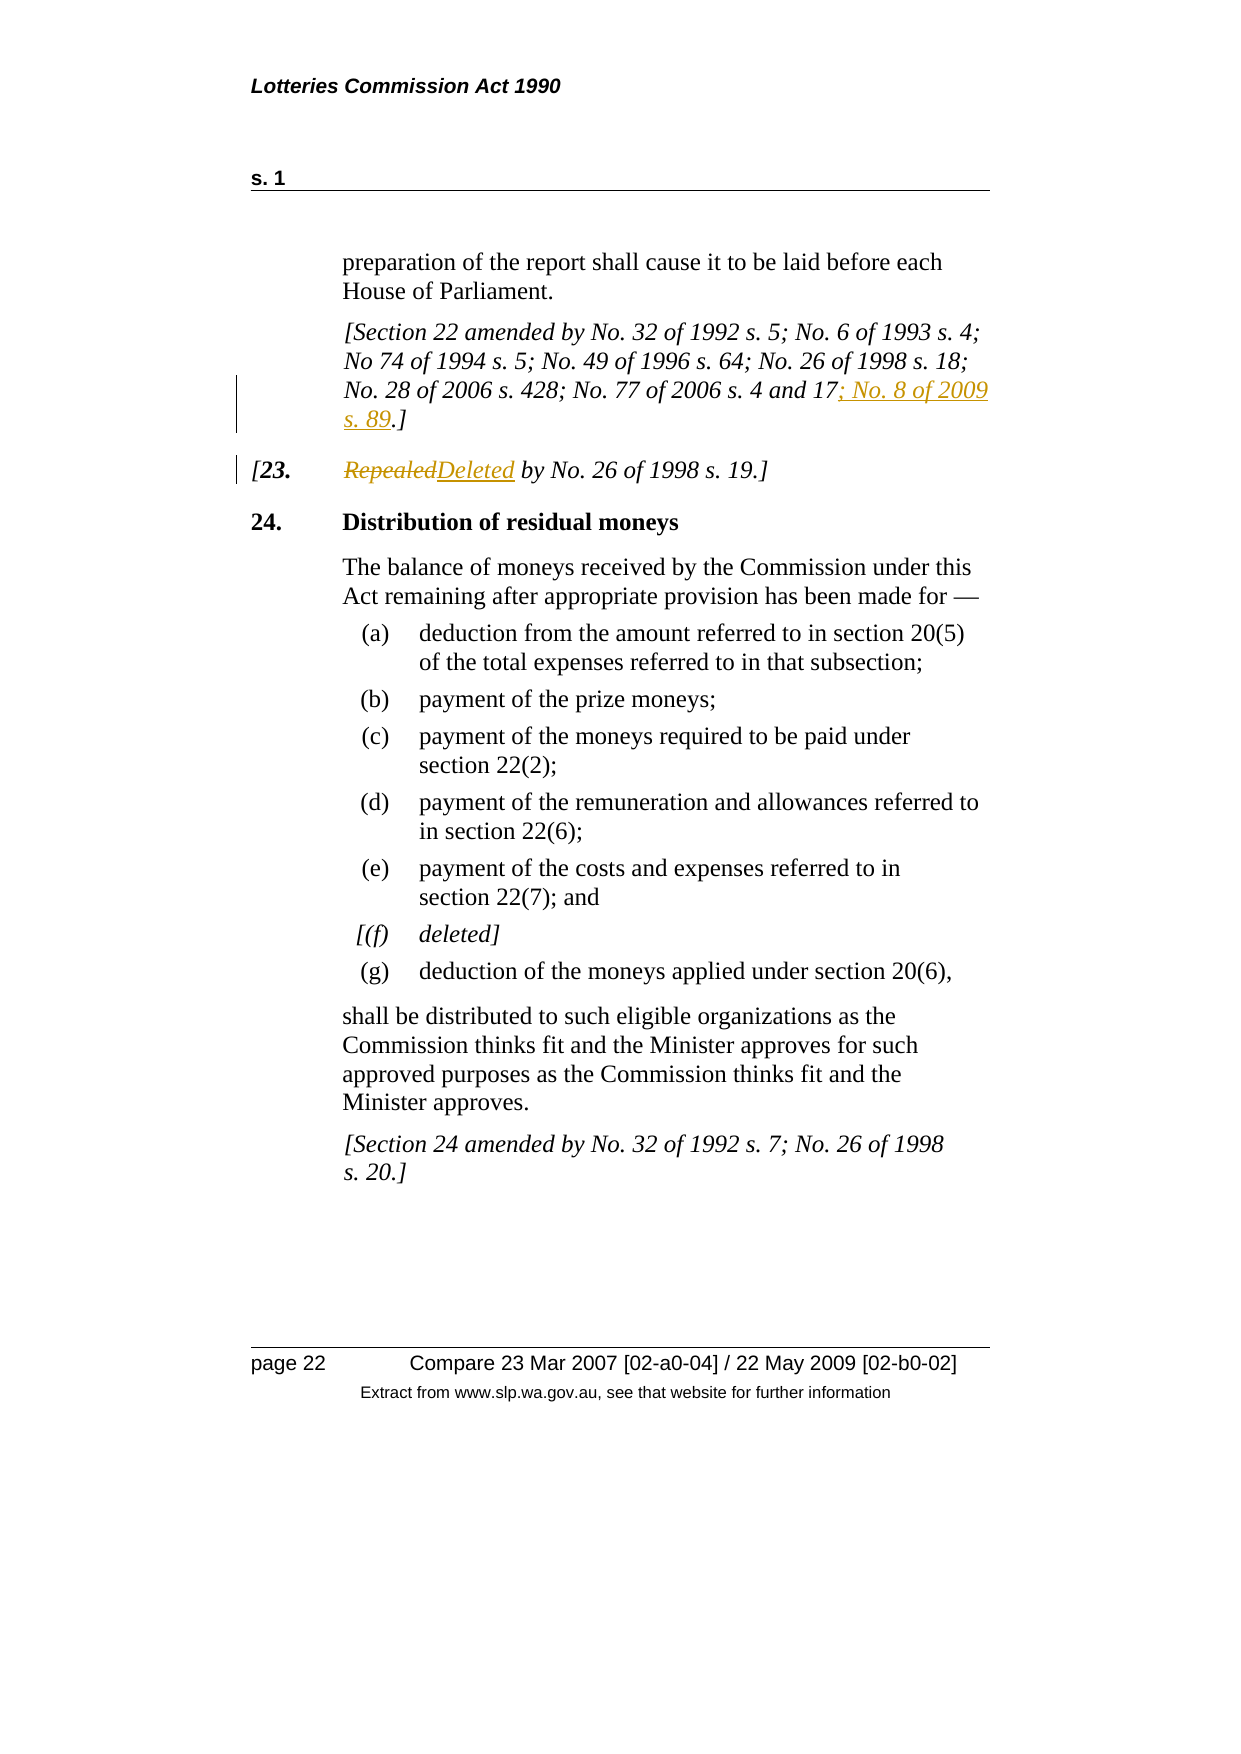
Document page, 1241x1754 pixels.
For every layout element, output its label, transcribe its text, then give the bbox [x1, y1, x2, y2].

subtitle 24. Distribution of residual moneys [251, 507, 990, 536]
text (g) deduction of the moneys applied under section 20(6), [251, 956, 990, 984]
text [Section 24 amended by No. 32 of 1992 s. 7; No. 26 of 1998 s. 20.] [251, 1129, 990, 1186]
text The balance of moneys received by the Commission under this Act remaining after appropriate provision has been made for — [251, 552, 990, 610]
text (a) deduction from the amount referred to in section 20(5) of the total expenses referred to in that subsection; [251, 618, 990, 676]
text [23. by No. 26 of 1998 s. 19.] [251, 455, 990, 484]
text (e) payment of the costs and expenses referred to in section 22(7); and [251, 853, 990, 910]
text (d) payment of the remuneration and allowances referred to in section 22(6); [251, 787, 990, 844]
text (c) payment of the moneys required to be paid under section 22(2); [251, 721, 990, 779]
text [(f) deleted] [251, 919, 990, 947]
text [Section 22 amended by No. 32 of 1992 s. 5; No. 6 of 1993 s. 4; No 74 of 1994 s. 5; No. 49 of 1996 s. 64; No. 26 of 1998 s. 18; No. 28 of 2006 s. 428; No. 77 of 2006 s. 4 and 17.] [251, 317, 990, 432]
text shall be distributed to such eligible organizations as the Commission thinks fit and the Minister approves for such approved purposes as the Commission thinks fit and the Minister approves. [251, 1001, 990, 1116]
text (b) payment of the prize moneys; [251, 684, 990, 713]
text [251, 247, 990, 305]
